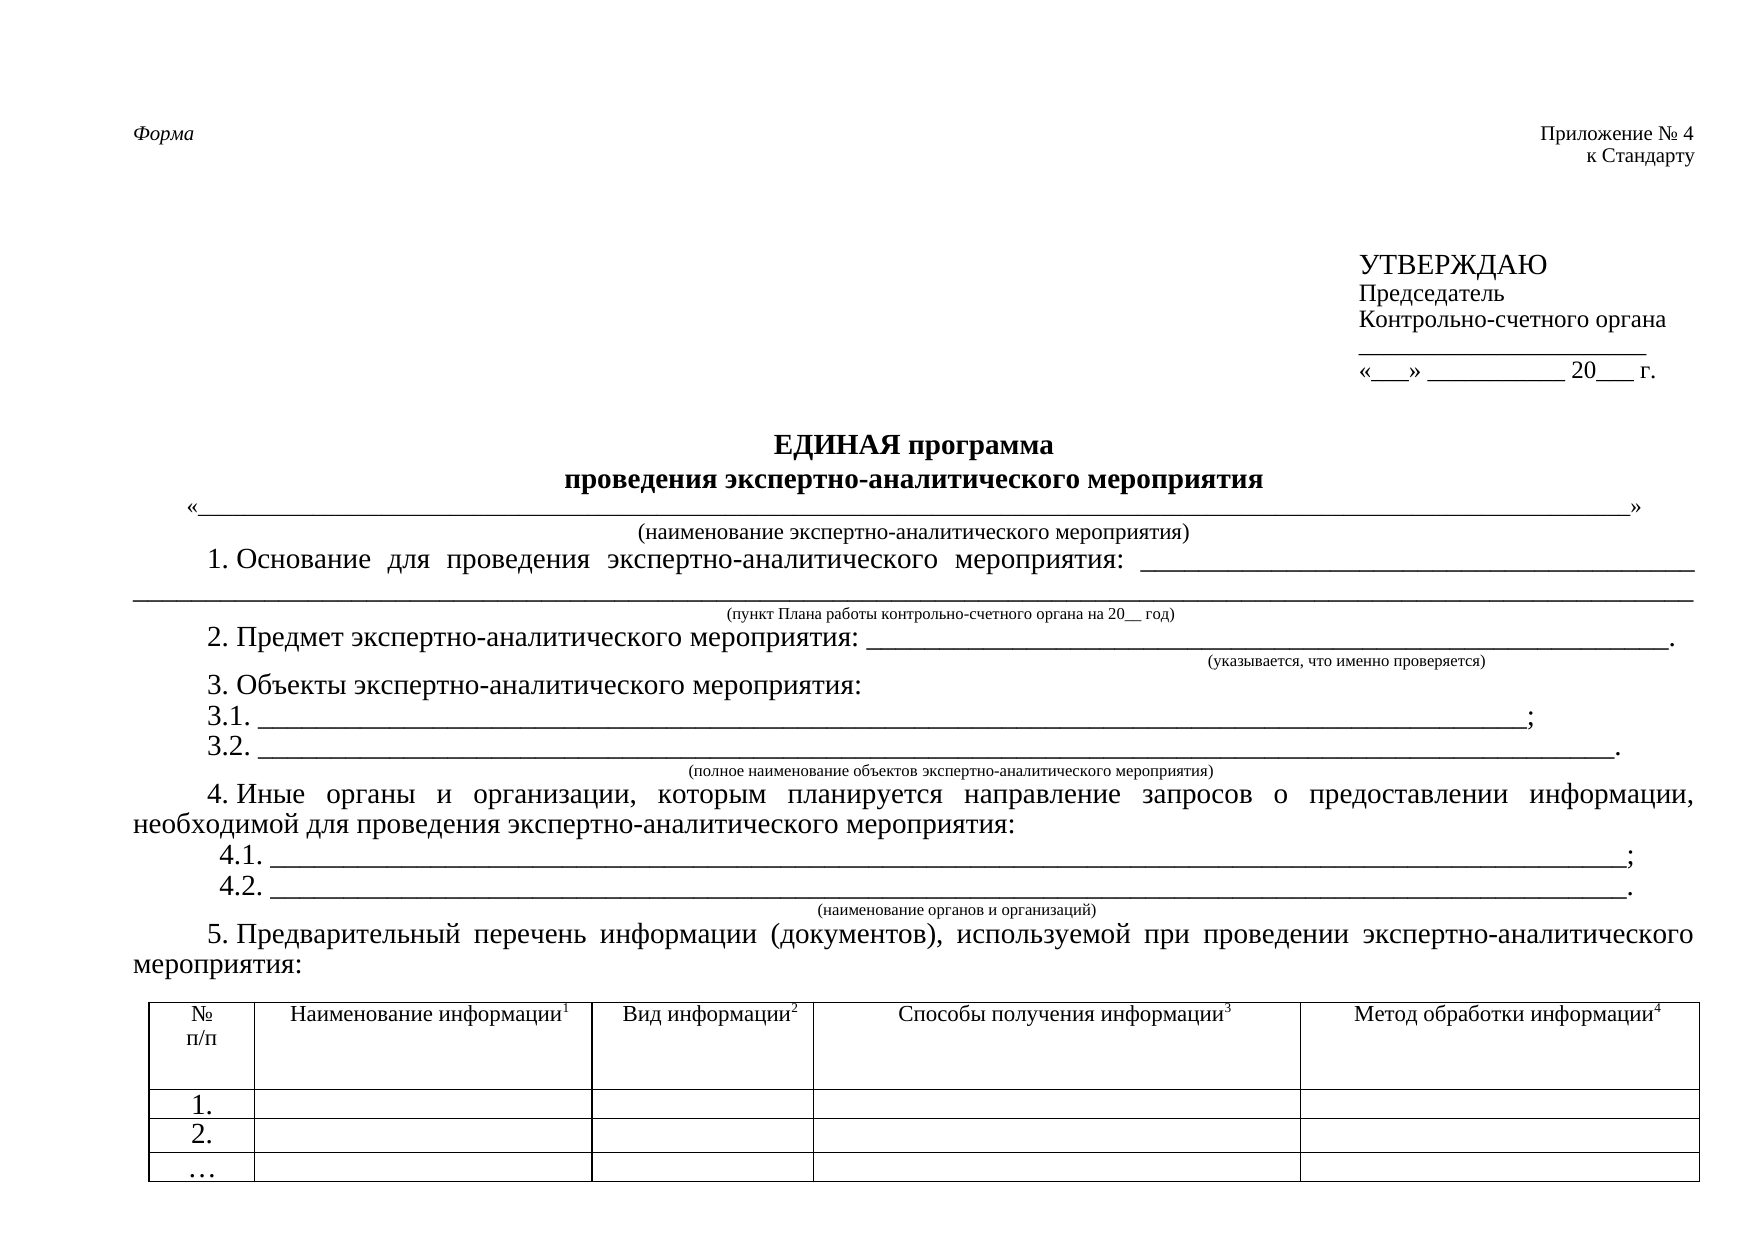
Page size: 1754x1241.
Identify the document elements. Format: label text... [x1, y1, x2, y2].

table_cell [255, 1119, 591, 1152]
list 4. Иные органы и организации, которым планируется направление запросов о предоставлении информации, необходимой для проведения экспертно-аналитического мероприятия: [133, 780, 1695, 840]
table_cell [1301, 1153, 1699, 1181]
list 5. Предварительный перечень информации (документов), используемой при проведении экспертно-аналитического мероприятия: [133, 920, 1695, 980]
table_header Способы получения информации3 [814, 1003, 1300, 1089]
table_cell [1301, 1119, 1699, 1152]
text Контрольно-счетного органа [1358, 306, 1695, 332]
list 1. Основание для проведения экспертно-аналитического мероприятия: ______________________________________ ___________________________________________________________________________________________________________ [133, 544, 1695, 605]
table_cell [255, 1153, 591, 1181]
table_cell [593, 1119, 813, 1152]
table_cell [814, 1119, 1300, 1152]
list 3.2. _____________________________________________________________________________________________. [133, 732, 1695, 762]
table_header Наименование информации1 [255, 1003, 591, 1089]
table_cell … [150, 1153, 254, 1181]
table_cell [593, 1153, 813, 1181]
table_cell [593, 1090, 813, 1118]
text (указывается, что именно проверяется) [133, 653, 1695, 670]
text «___» ___________ 20___ г. [1358, 358, 1695, 384]
text ЕДИНАЯ программа [133, 427, 1695, 461]
list (наименование органов и организаций) [145, 902, 1695, 919]
text проведения экспертно-аналитического мероприятия [133, 461, 1695, 494]
table_header Вид информации2 [593, 1003, 813, 1089]
list 4.1. _____________________________________________________________________________________________; [145, 841, 1695, 871]
text к Стандарту [133, 145, 1695, 167]
table_cell [255, 1090, 591, 1118]
table_cell [814, 1090, 1300, 1118]
list (полное наименование объектов экспертно-аналитического мероприятия) [133, 762, 1695, 779]
text Председатель [1358, 281, 1695, 306]
table_header № п/п [150, 1003, 254, 1089]
table_cell 2. [150, 1119, 254, 1152]
text (наименование экспертно-аналитического мероприятия) [133, 518, 1695, 544]
table_header Метод обработки информации4 [1301, 1003, 1699, 1089]
table_cell [814, 1153, 1300, 1181]
text УТВЕРЖДАЮ [1358, 250, 1695, 281]
table_cell [1301, 1090, 1699, 1118]
text «_____________________________________________________________________________________________________________________________» [133, 494, 1695, 518]
table_cell 1. [150, 1090, 254, 1118]
list 3. Объекты экспертно-аналитического мероприятия: [133, 670, 1695, 700]
text Форма Приложение № 4 [133, 123, 1695, 145]
list (пункт Плана работы контрольно-счетного органа на 20__ год) [133, 605, 1695, 622]
text 2. Предмет экспертно-аналитического мероприятия: _______________________________________________________. [133, 622, 1695, 653]
list 4.2. _____________________________________________________________________________________________. [145, 871, 1695, 901]
text _______________________ [1358, 332, 1695, 358]
list 3.1. _______________________________________________________________________________________; [207, 701, 1695, 731]
